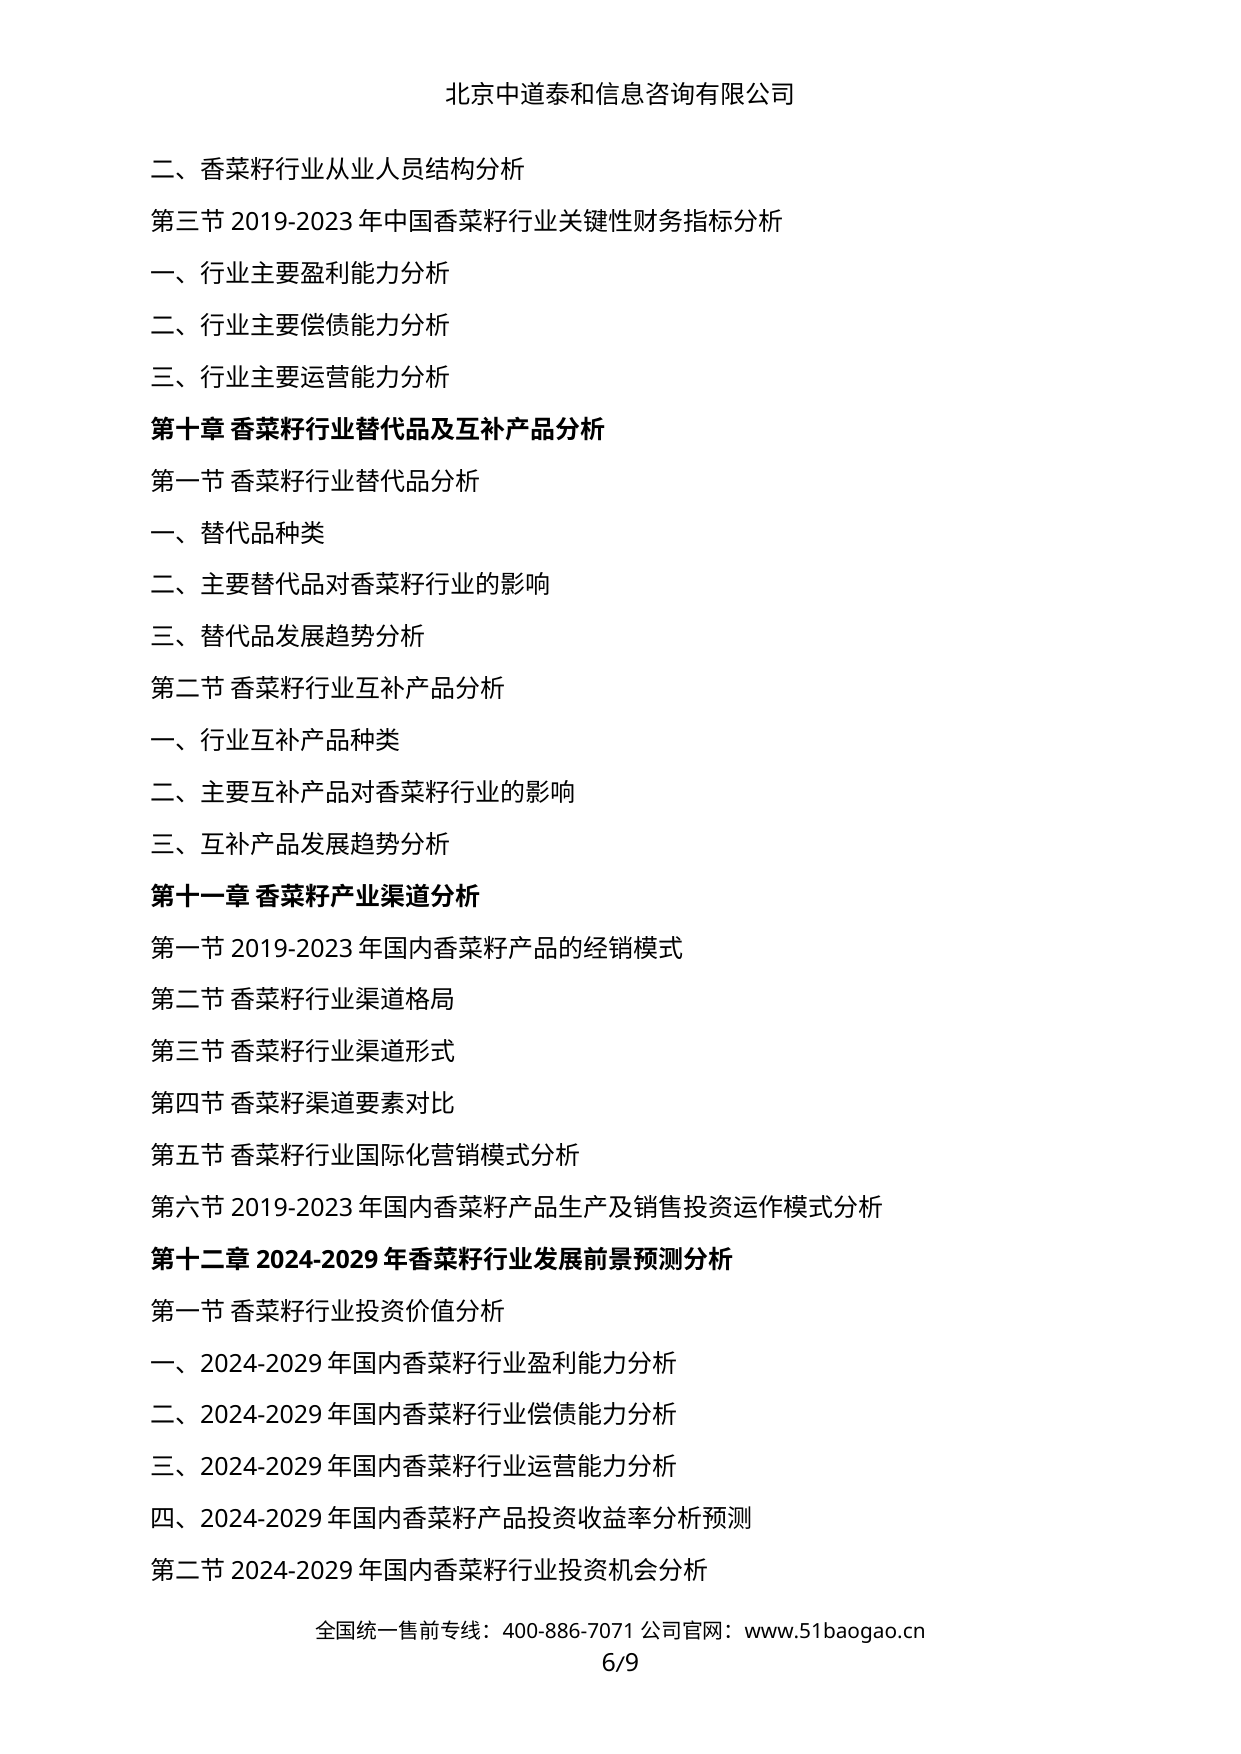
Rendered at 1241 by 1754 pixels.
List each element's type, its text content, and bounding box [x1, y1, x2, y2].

text 第二节 香菜籽行业互补产品分析 [150, 669, 1090, 705]
text 第十章 香菜籽行业替代品及互补产品分析 [150, 409, 1090, 446]
text 三、行业主要运营能力分析 [150, 357, 1090, 394]
text 一、替代品种类 [150, 513, 1090, 549]
text 第五节 香菜籽行业国际化营销模式分析 [150, 1136, 1090, 1172]
text 第十二章 2024-2029年香菜籽行业发展前景预测分析 [150, 1239, 1090, 1276]
text 第六节 2019-2023年国内香菜籽产品生产及销售投资运作模式分析 [150, 1187, 1090, 1224]
text 二、主要互补产品对香菜籽行业的影响 [150, 772, 1090, 809]
text 二、主要替代品对香菜籽行业的影响 [150, 565, 1090, 601]
text 第三节 香菜籽行业渠道形式 [150, 1032, 1090, 1068]
text 一、行业主要盈利能力分析 [150, 254, 1090, 290]
text 一、行业互补产品种类 [150, 721, 1090, 757]
text 第二节 2024-2029年国内香菜籽行业投资机会分析 [150, 1551, 1090, 1587]
text 一、2024-2029年国内香菜籽行业盈利能力分析 [150, 1343, 1090, 1379]
text 二、2024-2029年国内香菜籽行业偿债能力分析 [150, 1395, 1090, 1431]
text 第一节 2019-2023年国内香菜籽产品的经销模式 [150, 928, 1090, 964]
text 第三节 2019-2023年中国香菜籽行业关键性财务指标分析 [150, 202, 1090, 238]
text 二、香菜籽行业从业人员结构分析 [150, 150, 1090, 186]
text 第四节 香菜籽渠道要素对比 [150, 1084, 1090, 1120]
text 四、2024-2029年国内香菜籽产品投资收益率分析预测 [150, 1499, 1090, 1535]
text 第十一章 香菜籽产业渠道分析 [150, 876, 1090, 912]
text 第一节 香菜籽行业替代品分析 [150, 461, 1090, 497]
text 第二节 香菜籽行业渠道格局 [150, 980, 1090, 1016]
text 二、行业主要偿债能力分析 [150, 306, 1090, 342]
text 三、互补产品发展趋势分析 [150, 824, 1090, 861]
text 第一节 香菜籽行业投资价值分析 [150, 1291, 1090, 1327]
text 三、2024-2029年国内香菜籽行业运营能力分析 [150, 1447, 1090, 1483]
text 三、替代品发展趋势分析 [150, 617, 1090, 653]
